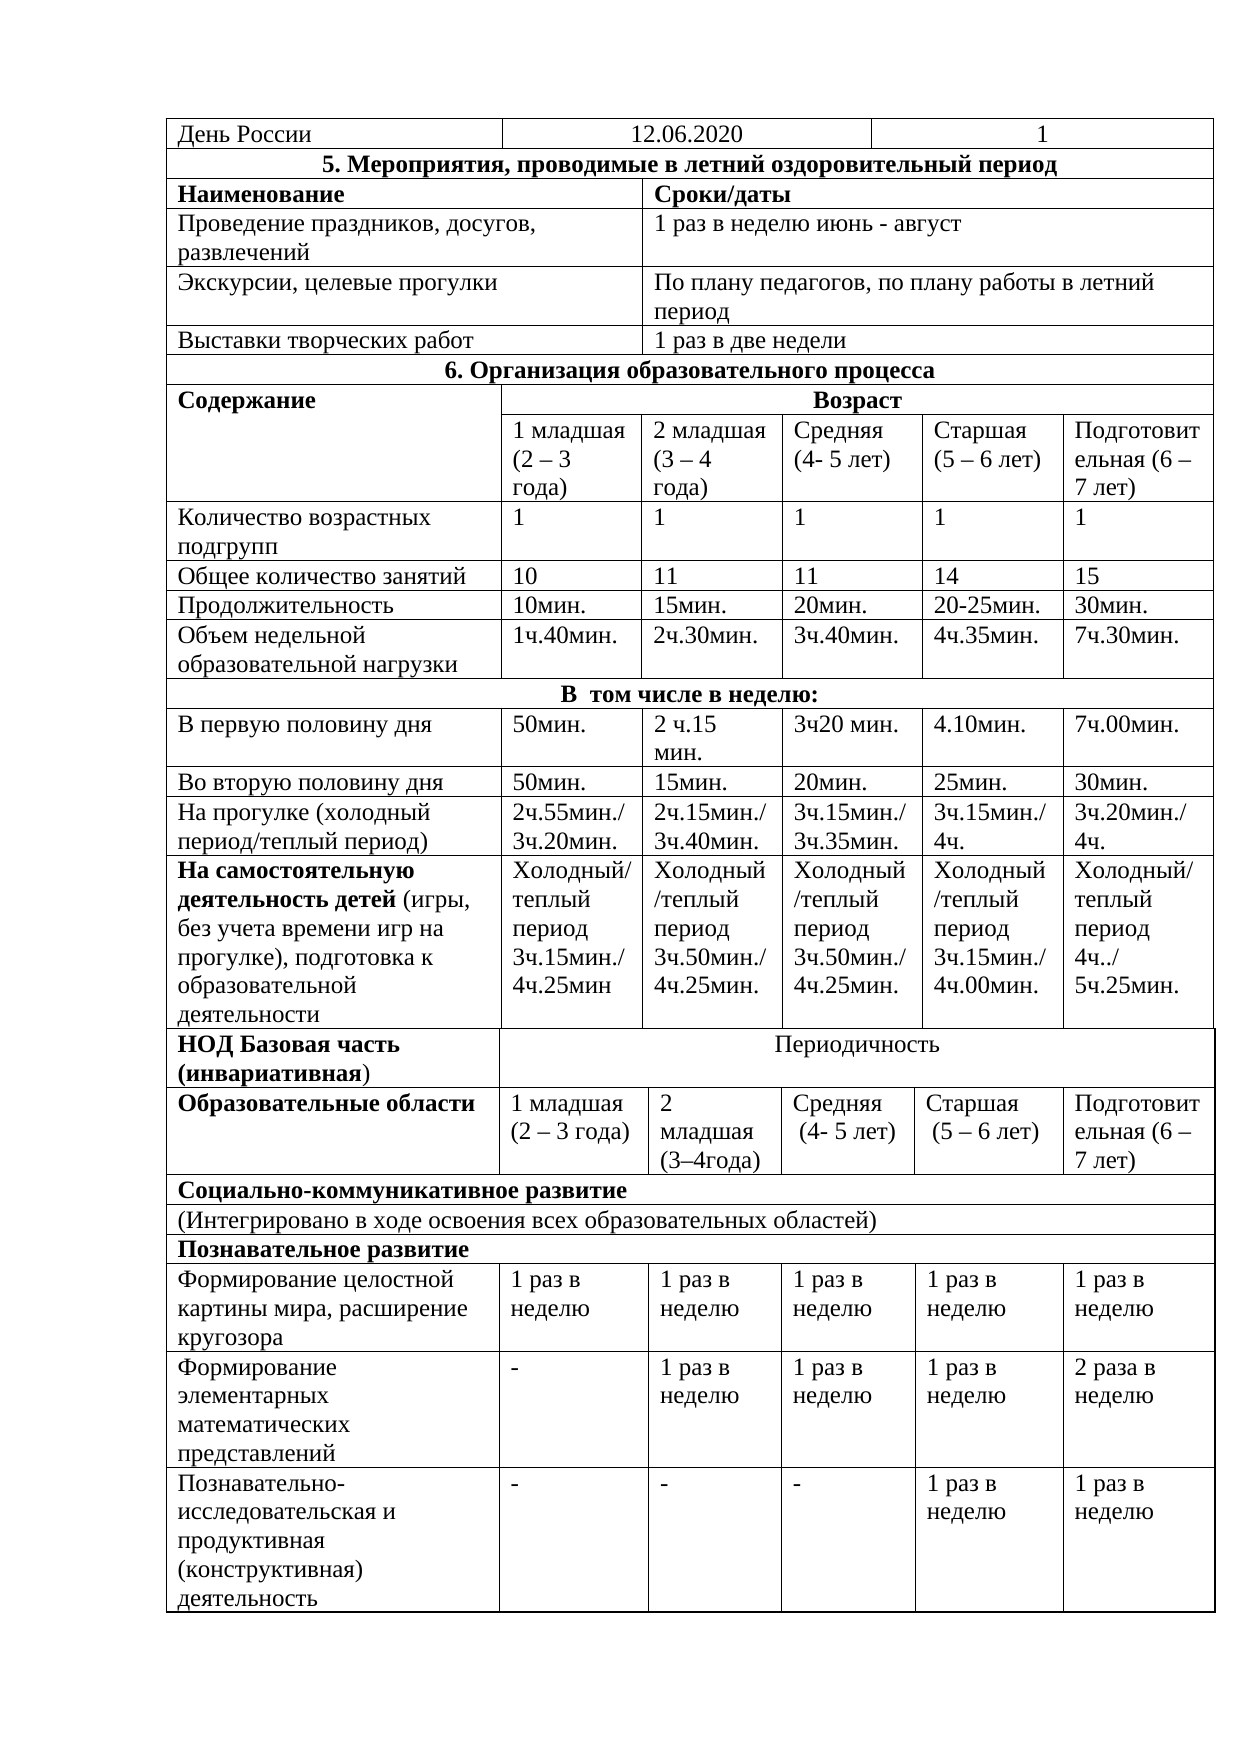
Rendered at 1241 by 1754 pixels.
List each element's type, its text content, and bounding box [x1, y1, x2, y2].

table_cell Экскурсии, целевые прогулки [167, 267, 642, 324]
table_cell Средняя (4- 5 лет) [782, 1088, 914, 1174]
table_cell 1 раз в неделю [1064, 1468, 1214, 1611]
table_cell Формирование элементарных математических представлений [167, 1352, 499, 1467]
table_cell 1 раз в неделю [916, 1352, 1063, 1467]
table_cell Познавательное развитие [167, 1235, 1214, 1263]
table_cell Средняя (4- 5 лет) [783, 415, 922, 501]
table_cell 30мин. [1064, 767, 1213, 796]
table_cell - [500, 1468, 648, 1611]
table_cell Проведение праздников, досугов, развлечений [167, 209, 642, 266]
table_cell 10 [502, 561, 641, 589]
table_cell Продолжительность [167, 591, 501, 619]
table_cell На самостоятельную деятельность детей (игры, без учета времени игр на прогулке), подготовка к образовательной деятельности [167, 856, 501, 1028]
table_cell 1 [502, 502, 641, 560]
table_cell 20мин. [783, 591, 922, 619]
table_cell 1 раз в неделю [649, 1264, 781, 1351]
table_cell - [782, 1468, 915, 1611]
table_cell В том числе в неделю: [167, 679, 1213, 708]
table_cell 11 [783, 561, 922, 589]
table_cell 3ч.20мин./ 4ч. [1064, 797, 1213, 854]
table_cell 7ч.00мин. [1064, 709, 1213, 766]
table_cell 2 раза в неделю [1064, 1352, 1214, 1467]
table_cell Холодный/теплый период 3ч.15мин./4ч.25мин [502, 856, 642, 1028]
table_cell Холодный/теплый период 3ч.50мин./ 4ч.25мин. [783, 856, 922, 1028]
table_cell 4.10мин. [923, 709, 1063, 766]
table_cell Старшая (5 – 6 лет) [915, 1088, 1063, 1174]
table_cell Холодный/теплый период 3ч.50мин./ 4ч.25мин. [643, 856, 782, 1028]
table_cell 6. Организация образовательного процесса [167, 355, 1213, 384]
table_cell 2ч.55мин./3ч.20мин. [502, 797, 642, 854]
table_cell Познавательно-исследовательская и продуктивная (конструктивная) деятельность [167, 1468, 499, 1611]
table_cell 3ч.15мин./3ч.35мин. [783, 797, 922, 854]
table_cell 5. Мероприятия, проводимые в летний оздоровительный период [167, 149, 1213, 178]
table_cell 1 раз в неделю июнь - август [643, 209, 1213, 266]
table_cell 10мин. [502, 591, 641, 619]
table_cell 1 раз в неделю [782, 1352, 915, 1467]
table_cell Во вторую половину дня [167, 767, 501, 796]
table_cell 3ч20 мин. [783, 709, 922, 766]
table_cell 1 [642, 502, 782, 560]
table_cell Возраст [502, 385, 1213, 414]
table_cell Сроки/даты [643, 179, 1213, 207]
table_cell Холодный/теплый период 3ч.15мин./ 4ч.00мин. [923, 856, 1063, 1028]
table_cell 25мин. [923, 767, 1063, 796]
table_cell 30мин. [1064, 591, 1213, 619]
table_cell 1 раз в две недели [643, 326, 1213, 354]
table_cell Образовательные области [167, 1088, 499, 1174]
table_cell 1 раз в неделю [916, 1264, 1063, 1351]
table_cell 1 раз в неделю [782, 1264, 915, 1351]
table_cell 20-25мин. [923, 591, 1063, 619]
table_cell 1ч.40мин. [502, 620, 641, 678]
table_cell 15мин. [643, 767, 782, 796]
table_cell По плану педагогов, по плану работы в летний период [643, 267, 1213, 324]
table_cell Наименование [167, 179, 642, 207]
table_cell Формирование целостной картины мира, расширение кругозора [167, 1264, 499, 1351]
table_cell - [649, 1468, 781, 1611]
table_cell 1 младшая (2 – 3 года) [502, 415, 641, 501]
table_cell 12.06.2020 [503, 119, 871, 148]
table_cell 2ч.30мин. [642, 620, 782, 678]
table_cell 50мин. [502, 709, 642, 766]
table_cell 1 [923, 502, 1063, 560]
table_cell 1 [783, 502, 922, 560]
table_cell (Интегрировано в ходе освоения всех образовательных областей) [167, 1205, 1214, 1233]
table_cell Подготовительная (6 – 7 лет) [1064, 415, 1213, 501]
table_cell 20мин. [783, 767, 922, 796]
table_cell 1 раз в неделю [500, 1264, 648, 1351]
table_cell День России [167, 119, 502, 148]
table_cell Общее количество занятий [167, 561, 501, 589]
table_cell 2 ч.15 мин. [643, 709, 782, 766]
table_cell Холодный/теплый период 4ч../ 5ч.25мин. [1064, 856, 1213, 1028]
table_cell 1 раз в неделю [916, 1468, 1063, 1611]
table_cell Периодичность [500, 1029, 1214, 1087]
table_cell 2ч.15мин./3ч.40мин. [643, 797, 782, 854]
table_cell 1 раз в неделю [649, 1352, 781, 1467]
table_cell 2 младшая (3 – 4 года) [642, 415, 782, 501]
table_cell 3ч.40мин. [783, 620, 922, 678]
table_cell 14 [923, 561, 1063, 589]
table_cell Подготовительная (6 – 7 лет) [1064, 1088, 1214, 1174]
table_cell 3ч.15мин./4ч. [923, 797, 1063, 854]
table_cell Содержание [167, 385, 501, 501]
table_cell 15 [1064, 561, 1213, 589]
table_cell 50мин. [502, 767, 642, 796]
table_cell 11 [642, 561, 782, 589]
table_cell 15мин. [642, 591, 782, 619]
table_cell 2 младшая (3–4года) [649, 1088, 781, 1174]
table_cell НОД Базовая часть (инвариативная) [167, 1029, 499, 1087]
table_cell В первую половину дня [167, 709, 501, 766]
table_cell 1 раз в неделю [1064, 1264, 1214, 1351]
table_cell 4ч.35мин. [923, 620, 1063, 678]
table_cell 1 [872, 119, 1213, 148]
table_cell 1 [1064, 502, 1213, 560]
table_cell - [500, 1352, 648, 1467]
table_cell Старшая (5 – 6 лет) [923, 415, 1063, 501]
table_cell 7ч.30мин. [1064, 620, 1213, 678]
table_cell Количество возрастных подгрупп [167, 502, 501, 560]
table_cell 1 младшая (2 – 3 года) [500, 1088, 648, 1174]
table_cell Социально-коммуникативное развитие [167, 1175, 1214, 1204]
table_cell Объем недельной образовательной нагрузки [167, 620, 501, 678]
table_cell Выставки творческих работ [167, 326, 642, 354]
table_cell На прогулке (холодный период/теплый период) [167, 797, 501, 854]
